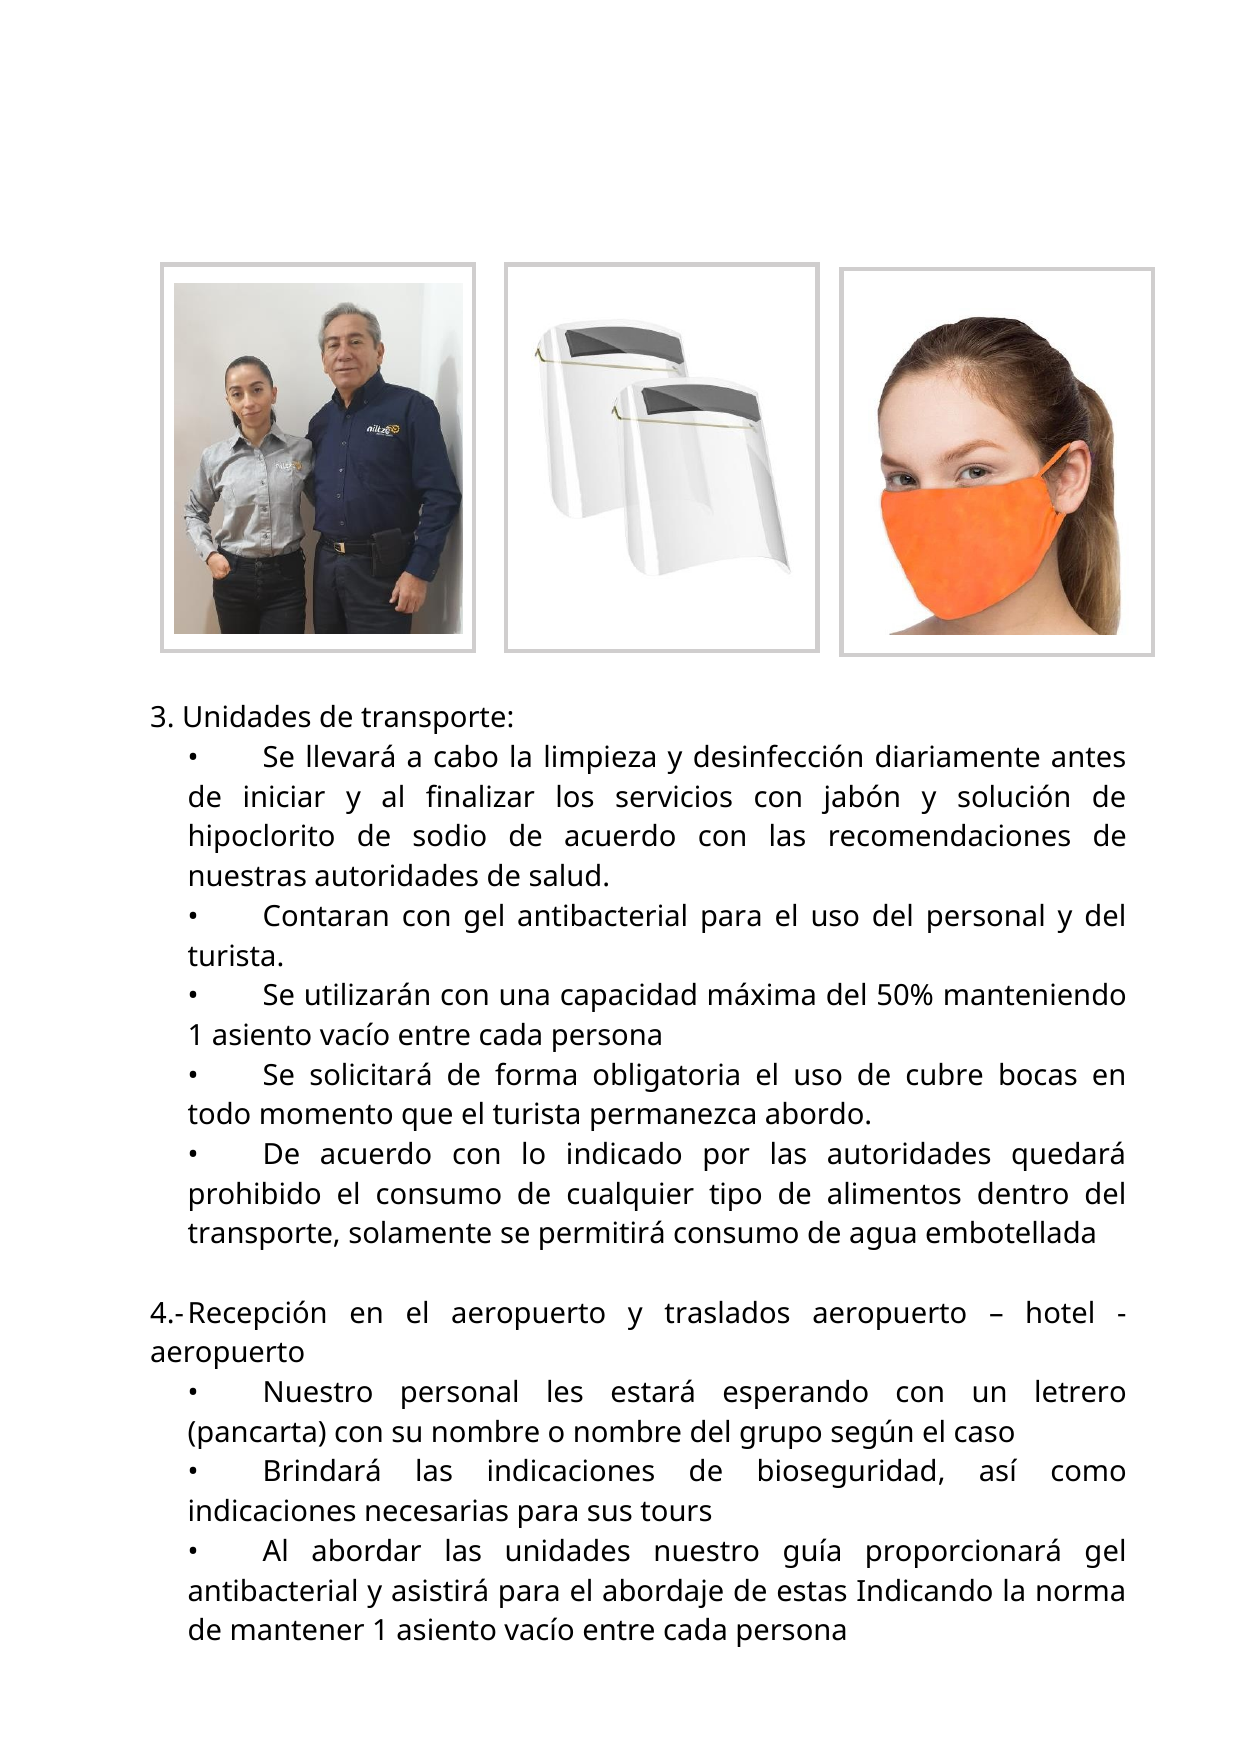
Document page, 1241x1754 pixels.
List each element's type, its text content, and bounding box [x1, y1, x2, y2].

text • Se solicitará de forma obligatoria el uso de cubre bocas en todo momento que el turista permanezca abordo. [187, 1054, 1128, 1133]
picture [531, 317, 794, 579]
text • Contaran con gel antibacterial para el uso del personal y del turista. [187, 895, 1128, 974]
text • Al abordar las unidades nuestro guía proporcionará gel antibacterial y asistirá para el abordaje de estas Indicando la norma de mantener 1 asiento vacío entre cada persona [187, 1530, 1128, 1649]
text 4.- Recepción en el aeropuerto y traslados aeropuerto – hotel - aeropuerto [150, 1292, 1128, 1371]
text • Nuestro personal les estará esperando con un letrero (pancarta) con su nombre o nombre del grupo según el caso [187, 1371, 1128, 1451]
text • De acuerdo con lo indicado por las autoridades quedará prohibido el consumo de cualquier tipo de alimentos dentro del transporte, solamente se permitirá consumo de agua embotellada [187, 1133, 1128, 1252]
text • Brindará las indicaciones de bioseguridad, así como indicaciones necesarias para sus tours [187, 1451, 1128, 1530]
text • Se utilizarán con una capacidad máxima del 50% manteniendo 1 asiento vacío entre cada persona [187, 974, 1128, 1054]
picture [174, 283, 463, 634]
text • Se llevará a cabo la limpieza y desinfección diariamente antes de iniciar y al finalizar los servicios con jabón y solución de hipoclorito de sodio de acuerdo con las recomendaciones de nuestras autoridades de salud. [187, 736, 1128, 895]
text 3. Unidades de transporte: [150, 697, 1128, 736]
picture [868, 308, 1129, 635]
